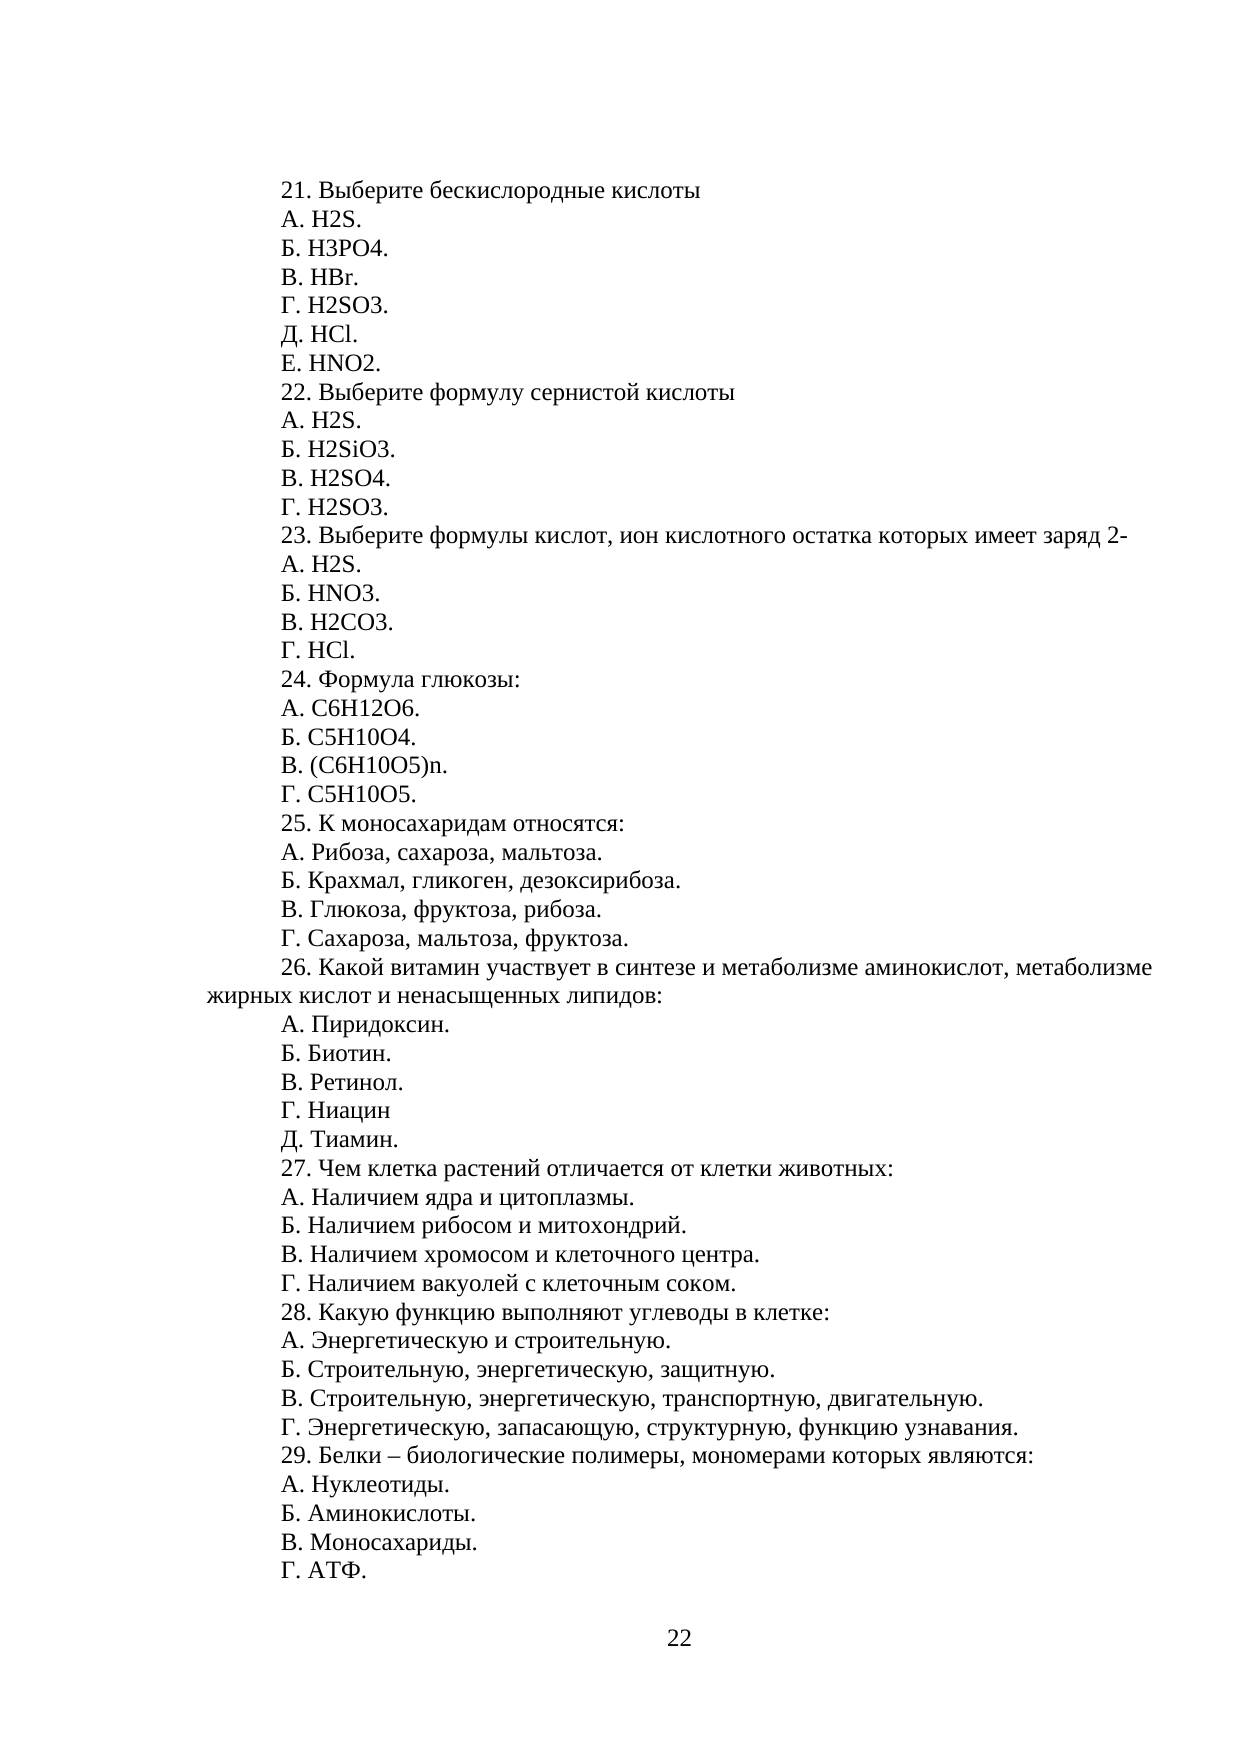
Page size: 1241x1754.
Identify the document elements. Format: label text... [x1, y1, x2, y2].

text А. H2S. [207, 204, 1181, 233]
text Г. Сахароза, мальтоза, фруктоза. [207, 923, 1181, 952]
text А. С6Н12О6. [207, 693, 1181, 722]
text А. Пиридоксин. [207, 1009, 1181, 1038]
text А. Рибоза, сахароза, мальтоза. [207, 837, 1181, 866]
text В. H2SO4. [207, 463, 1181, 492]
text Г. С5Н10О5. [207, 779, 1181, 808]
text 24. Формула глюкозы: [207, 664, 1181, 693]
text Б. С5Н10О4. [207, 722, 1181, 751]
text Б. Крахмал, гликоген, дезоксирибоза. [207, 866, 1181, 894]
text Б. Наличием рибосом и митохондрий. [207, 1211, 1181, 1239]
text 29. Белки – биологические полимеры, мономерами которых являются: [207, 1441, 1181, 1469]
text 28. Какую функцию выполняют углеводы в клетке: [207, 1297, 1181, 1326]
text Б. Аминокислоты. [207, 1498, 1181, 1527]
text Б. H2SiO3. [207, 434, 1181, 463]
text 23. Выберите формулы кислот, ион кислотного остатка которых имеет заряд 2- [207, 521, 1181, 549]
text В. Наличием хромосом и клеточного центра. [207, 1239, 1181, 1268]
text Г. H2SO3. [207, 291, 1181, 319]
text А. Энергетическую и строительную. [207, 1326, 1181, 1354]
text Г. H2SO3. [207, 492, 1181, 521]
text 25. К моносахаридам относятся: [207, 808, 1181, 837]
text Е. HNO2. [207, 348, 1181, 377]
text Б. Биотин. [207, 1038, 1181, 1067]
text 26. Какой витамин участвует в синтезе и метаболизме аминокислот, метаболизме жирных кислот и ненасыщенных липидов: [207, 952, 1181, 1009]
text В. H2CO3. [207, 607, 1181, 636]
text Г. АТФ. [207, 1556, 1181, 1584]
text В. HBr. [207, 262, 1181, 291]
text В. Моносахариды. [207, 1527, 1181, 1556]
text Б. Строительную, энергетическую, защитную. [207, 1354, 1181, 1383]
text Г. Ниацин [207, 1096, 1181, 1124]
text В. Строительную, энергетическую, транспортную, двигательную. [207, 1383, 1181, 1412]
text А. H2S. [207, 406, 1181, 434]
text Д. Тиамин. [207, 1124, 1181, 1153]
text 22. Выберите формулу сернистой кислоты [207, 377, 1181, 406]
text Б. H3PO4. [207, 233, 1181, 262]
text А. Наличием ядра и цитоплазмы. [207, 1182, 1181, 1211]
text Г. НСl. [207, 636, 1181, 664]
text Б. HNO3. [207, 578, 1181, 607]
text Д. НСl. [207, 319, 1181, 348]
text 21. Выберите бескислородные кислоты [207, 176, 1181, 204]
text Г. Наличием вакуолей с клеточным соком. [207, 1268, 1181, 1297]
text А. H2S. [207, 549, 1181, 578]
text В. Ретинол. [207, 1067, 1181, 1096]
text В. (С6Н10О5)n. [207, 751, 1181, 779]
text А. Нуклеотиды. [207, 1469, 1181, 1498]
text 27. Чем клетка растений отличается от клетки животных: [207, 1153, 1181, 1182]
text В. Глюкоза, фруктоза, рибоза. [207, 894, 1181, 923]
text Г. Энергетическую, запасающую, структурную, функцию узнавания. [207, 1412, 1181, 1441]
